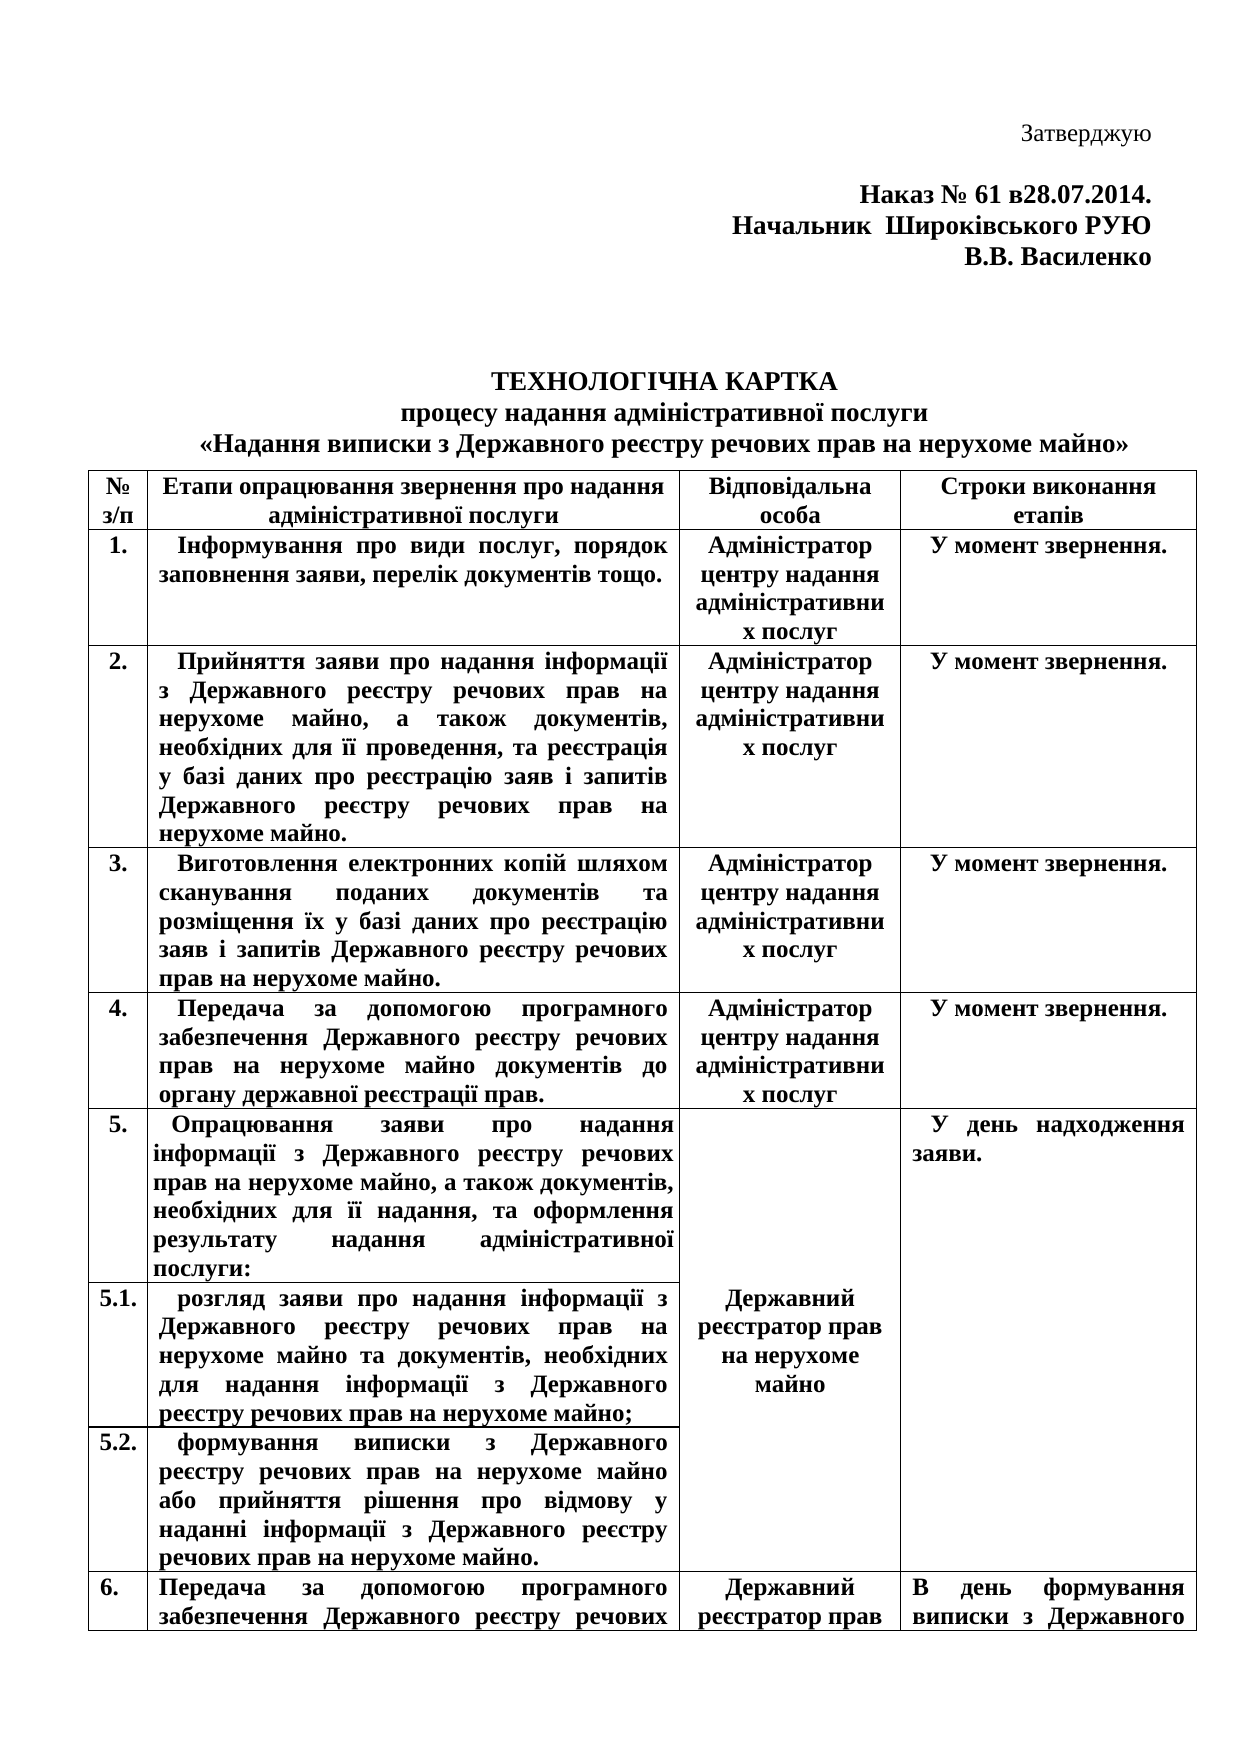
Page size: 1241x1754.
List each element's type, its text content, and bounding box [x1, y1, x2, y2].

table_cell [148, 1572, 679, 1630]
text Начальник Широківського РУЮ [177, 209, 1152, 240]
table_cell У момент звернення. [901, 646, 1196, 847]
table_cell Адміністратор центру надання адміністративних послуг [680, 993, 900, 1108]
text «Надання виписки з Державного реєстру речових прав на нерухоме майно» [177, 427, 1152, 458]
table_cell розгляд заяви про надання інформації з Державного реєстру речових прав на нерухоме майно та документів, необхідних для надання інформації з Державного реєстру речових прав на нерухоме майно; [148, 1283, 679, 1426]
text Наказ № 61 в28.07.2014. [177, 178, 1152, 209]
table_cell 3. [89, 848, 147, 992]
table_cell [680, 1572, 900, 1630]
table_cell Інформування про види послуг, порядок заповнення заяви, перелік документів тощо. [148, 530, 679, 645]
table_cell Адміністратор центру надання адміністративних послуг [680, 530, 900, 645]
table_cell У момент звернення. [901, 530, 1196, 645]
table_cell Передача за допомогою програмного забезпечення Державного реєстру речових прав на нерухоме майно документів до органу державної реєстрації прав. [148, 993, 679, 1108]
table_cell 2. [89, 646, 147, 847]
table_cell Виготовлення електронних копій шляхом сканування поданих документів та розміщення їх у базі даних про реєстрацію заяв і запитів Державного реєстру речових прав на нерухоме майно. [148, 848, 679, 992]
table_cell 5.1. [89, 1283, 147, 1426]
text ТЕХНОЛОГІЧНА КАРТКА [177, 365, 1152, 396]
text процесу надання адміністративної послуги [177, 396, 1152, 427]
table_header Відповідальна особа [680, 471, 900, 529]
text Затверджую [177, 118, 1152, 147]
table_header Строки виконання етапів [901, 471, 1196, 529]
table_cell Опрацювання заяви про надання інформації з Державного реєстру речових прав на нерухоме майно, а також документів, необхідних для її надання, та оформлення результату надання адміністративної послуги: [148, 1109, 679, 1282]
table_cell формування виписки з Державного реєстру речових прав на нерухоме майно або прийняття рішення про відмову у наданні інформації з Державного реєстру речових прав на нерухоме майно. [148, 1428, 679, 1571]
table_header Етапи опрацювання звернення про надання адміністративної послуги [148, 471, 679, 529]
table_cell У момент звернення. [901, 848, 1196, 992]
table_cell Прийняття заяви про надання інформації з Державного реєстру речових прав на нерухоме майно, а також документів, необхідних для її проведення, та реєстрація у базі даних про реєстрацію заяв і запитів Державного реєстру речових прав на нерухоме майно. [148, 646, 679, 847]
table_cell Державний реєстратор прав на нерухоме майно [680, 1109, 900, 1571]
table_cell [901, 1572, 1196, 1630]
table_cell Адміністратор центру надання адміністративних послуг [680, 848, 900, 992]
table_cell Адміністратор центру надання адміністративних послуг [680, 646, 900, 847]
table_cell 5.2. [89, 1428, 147, 1571]
table_cell У день надходження заяви. [901, 1109, 1196, 1571]
table_cell 4. [89, 993, 147, 1108]
text В.В. Василенко [177, 240, 1152, 271]
table_cell 6. [89, 1572, 147, 1630]
table_cell 5. [89, 1109, 147, 1282]
table_cell 1. [89, 530, 147, 645]
table_header № з/п [89, 471, 147, 529]
table_cell У момент звернення. [901, 993, 1196, 1108]
